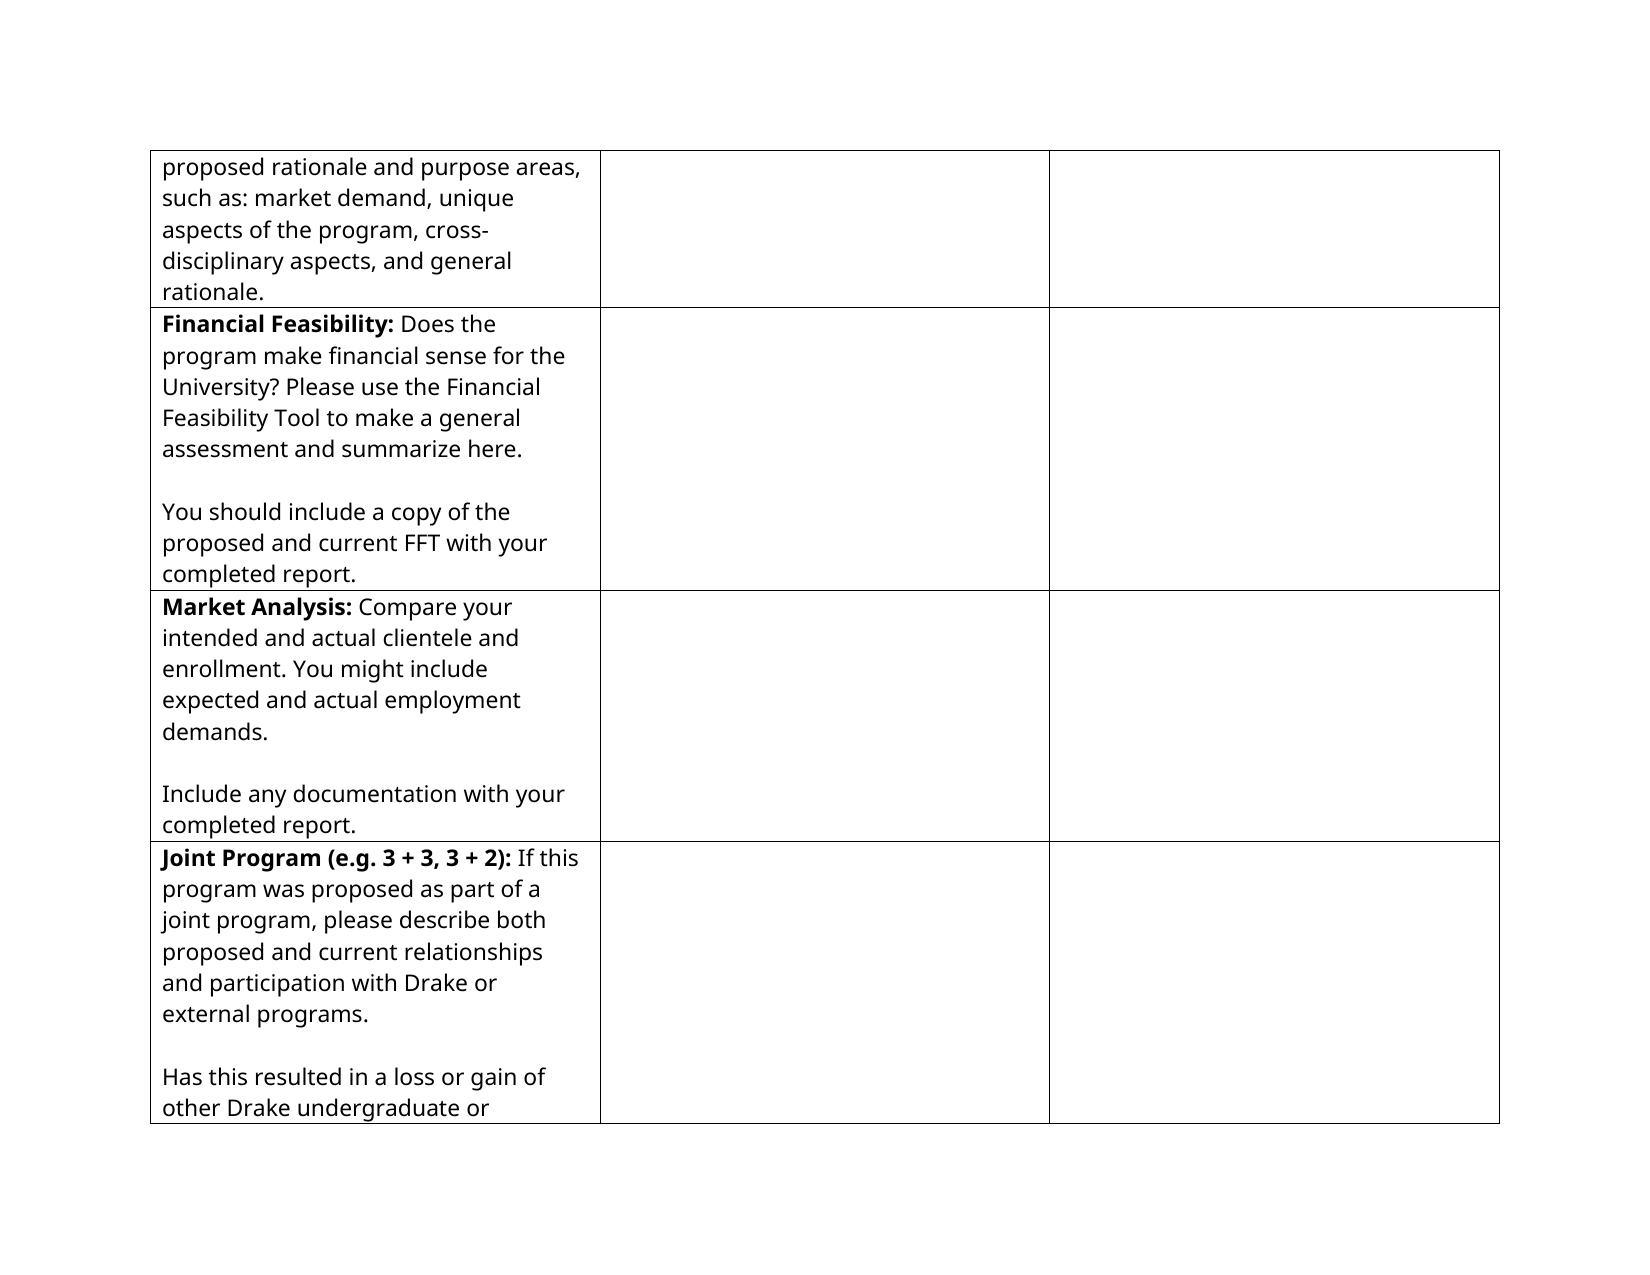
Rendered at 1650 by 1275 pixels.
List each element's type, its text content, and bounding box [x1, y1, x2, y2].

table_cell [1050, 591, 1499, 841]
table_cell [1050, 151, 1499, 307]
table_cell [1050, 308, 1499, 589]
table_cell [601, 842, 1049, 1123]
table_cell [601, 151, 1049, 307]
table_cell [151, 151, 600, 307]
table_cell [151, 842, 600, 1123]
table_cell Financial Feasibility: Does the program make financial sense for the University? Please use the Financial Feasibility Tool to make a general assessment and summarize here. You should include a copy of the proposed and current FFT with your completed report. [151, 308, 600, 589]
table_cell [1050, 842, 1499, 1123]
table_cell [601, 308, 1049, 589]
table_cell Market Analysis: Compare your intended and actual clientele and enrollment. You might include expected and actual employment demands. Include any documentation with your completed report. [151, 591, 600, 841]
table_cell [601, 591, 1049, 841]
